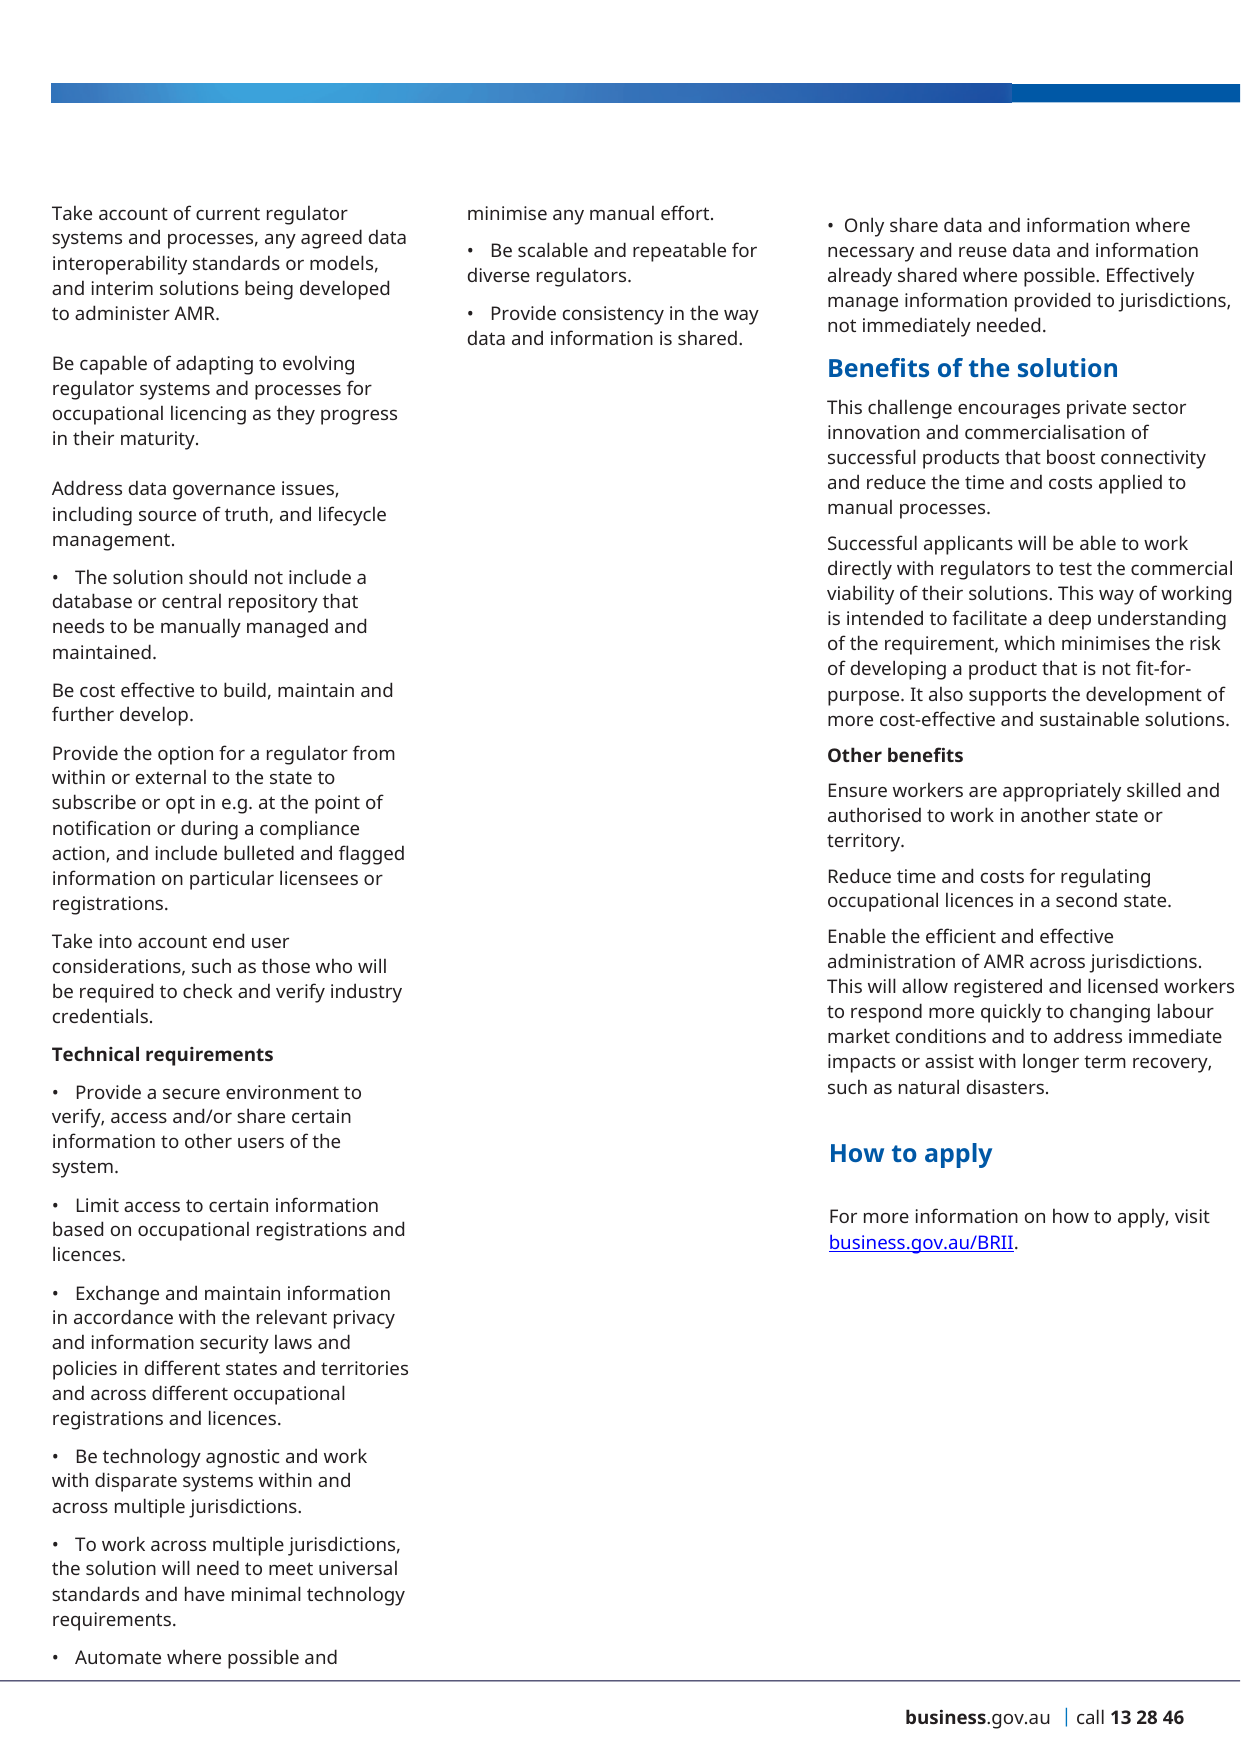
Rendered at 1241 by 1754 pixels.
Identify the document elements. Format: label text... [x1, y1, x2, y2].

text • Be scalable and repeatable for diverse regulators. [467, 238, 797, 288]
text • Be technology agnostic and work with disparate systems within and across multiple jurisdictions. [52, 1443, 410, 1518]
text Take into account end user considerations, such as those who will be required to check and verify industry credentials. [52, 928, 410, 1029]
text • Limit access to certain information based on occupational registrations and licences. [52, 1192, 410, 1267]
text • Provide a secure environment to verify, access and/or share certain information to other users of the system. [52, 1079, 410, 1179]
text Provide the option for a regulator from within or external to the state to subscribe or opt in e.g. at the point of notification or during a compliance action, and include bulleted and flagged information on particular licensees or registrations. [52, 740, 410, 916]
text • Automate where possible and minimise any manual effort. [52, 1644, 410, 1669]
text • To work across multiple jurisdictions, the solution will need to meet universal standards and have minimal technology requirements. [52, 1531, 410, 1631]
text Successful applicants will be able to work directly with regulators to test the commercial viability of their solutions. This way of working is intended to facilitate a deep understanding of the requirement, which minimises the risk of developing a product that is not fit-for-purpose. It also supports the development of more cost-effective and sustainable solutions. [827, 531, 1240, 731]
text Be cost effective to build, maintain and further develop. [52, 677, 410, 727]
text • Automate where possible and minimise any manual effort. [467, 200, 797, 225]
text • Only share data and information where necessary and reuse data and information already shared where possible. Effectively manage information provided to jurisdictions, not immediately needed. [827, 213, 1239, 338]
text • The solution should not include a database or central repository that needs to be manually managed and maintained. [52, 564, 410, 664]
text Other benefits [827, 742, 1240, 767]
subtitle How to apply For more information on how to apply, visit business.gov.au/BRII. [828, 1136, 1240, 1255]
text • Provide consistency in the way data and information is shared. [467, 301, 797, 351]
picture [51, 83, 1012, 103]
text This challenge encourages private sector innovation and commercialisation of successful products that boost connectivity and reduce the time and costs applied to manual processes. [827, 395, 1240, 520]
text Reduce time and costs for regulating occupational licences in a second state. [827, 863, 1240, 913]
text Ensure workers are appropriately skilled and authorised to work in another state or territory. [827, 777, 1240, 853]
text Enable the efficient and effective administration of AMR across jurisdictions. This will allow registered and licensed workers to respond more quickly to changing labour market conditions and to address immediate impacts or assist with longer term recovery, such as natural disasters. [827, 924, 1240, 1099]
text Take account of current regulator systems and processes, any agreed data interoperability standards or models, and interim solutions being developed to administer AMR. Be capable of adapting to evolving regulator systems and processes for occupational licencing as they progress in their maturity. Address data governance issues, including source of truth, and lifecycle management. [52, 200, 410, 551]
text • Exchange and maintain information in accordance with the relevant privacy and information security laws and policies in different states and territories and across different occupational registrations and licences. [52, 1280, 410, 1431]
text Technical requirements [52, 1041, 410, 1066]
text Benefits of the solution [827, 351, 1239, 384]
